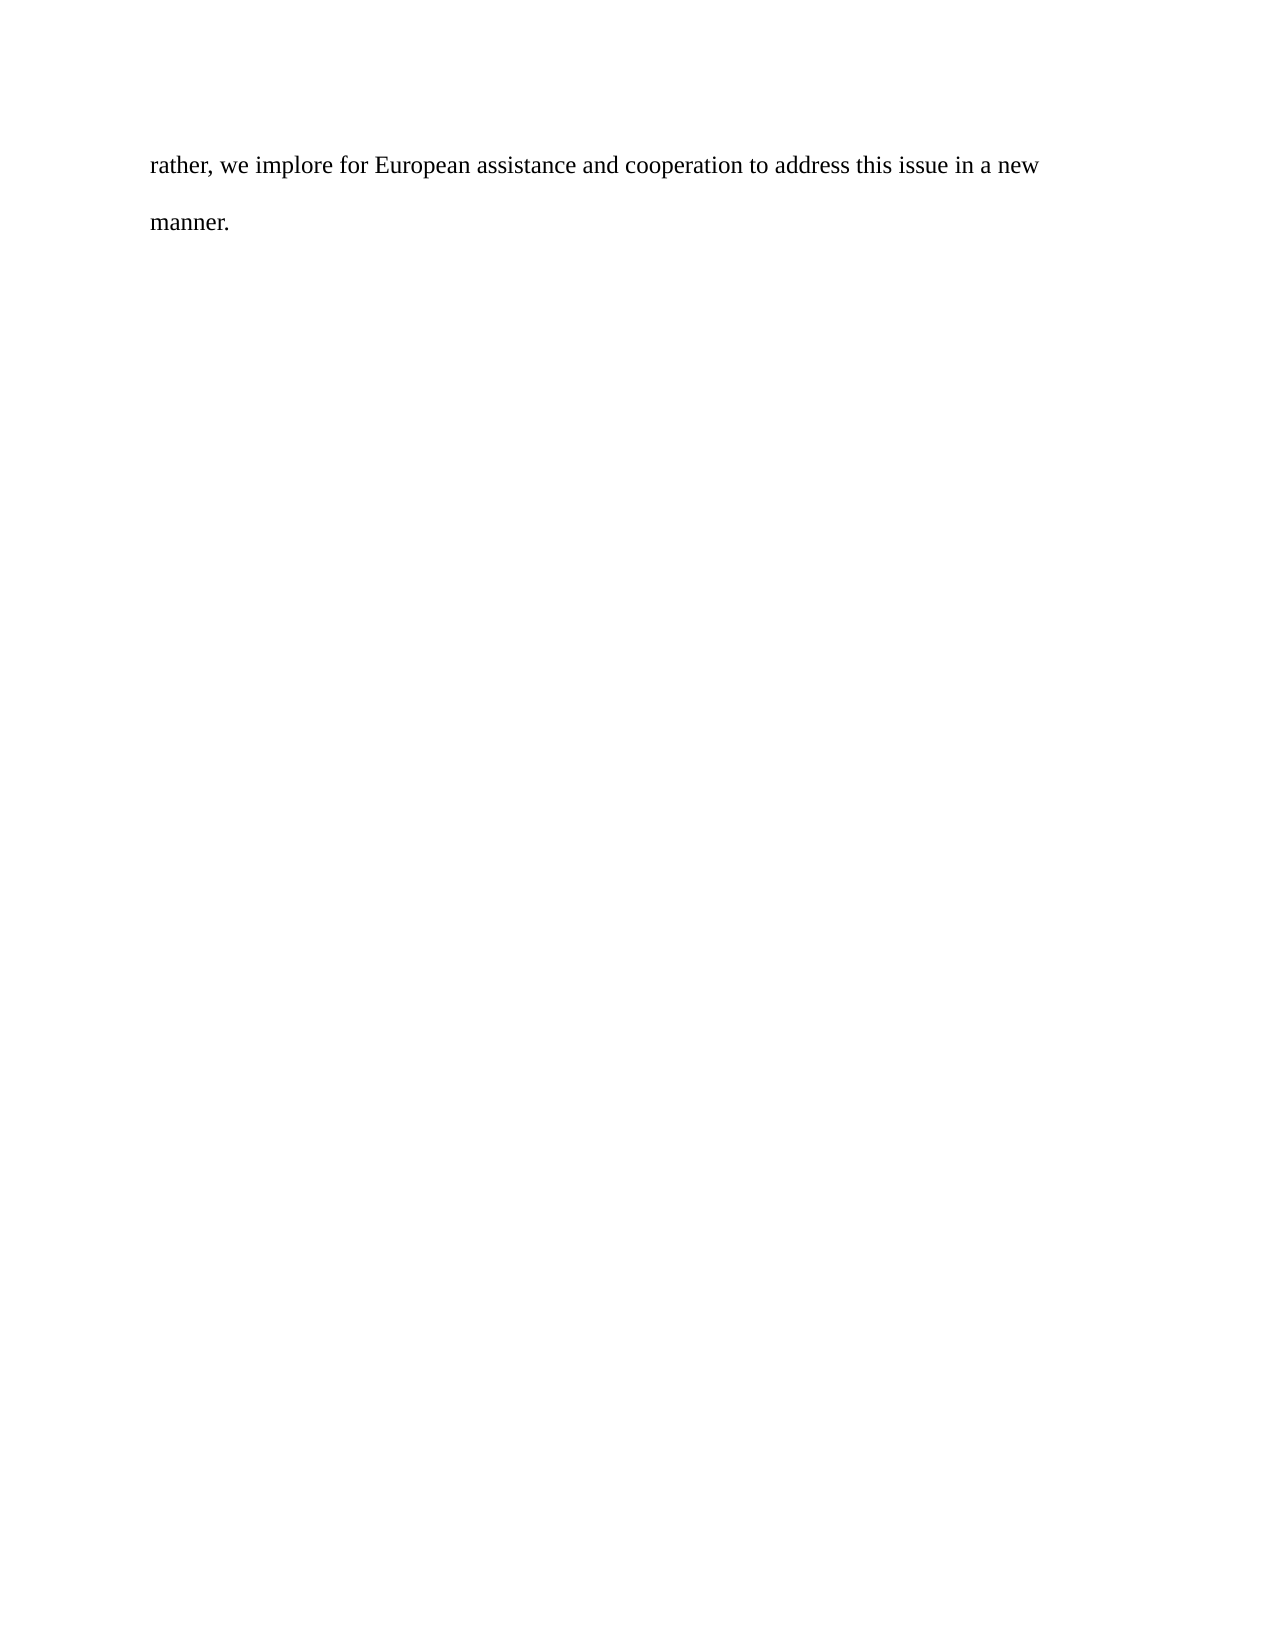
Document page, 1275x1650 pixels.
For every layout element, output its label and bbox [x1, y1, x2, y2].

text [150, 150, 1125, 236]
